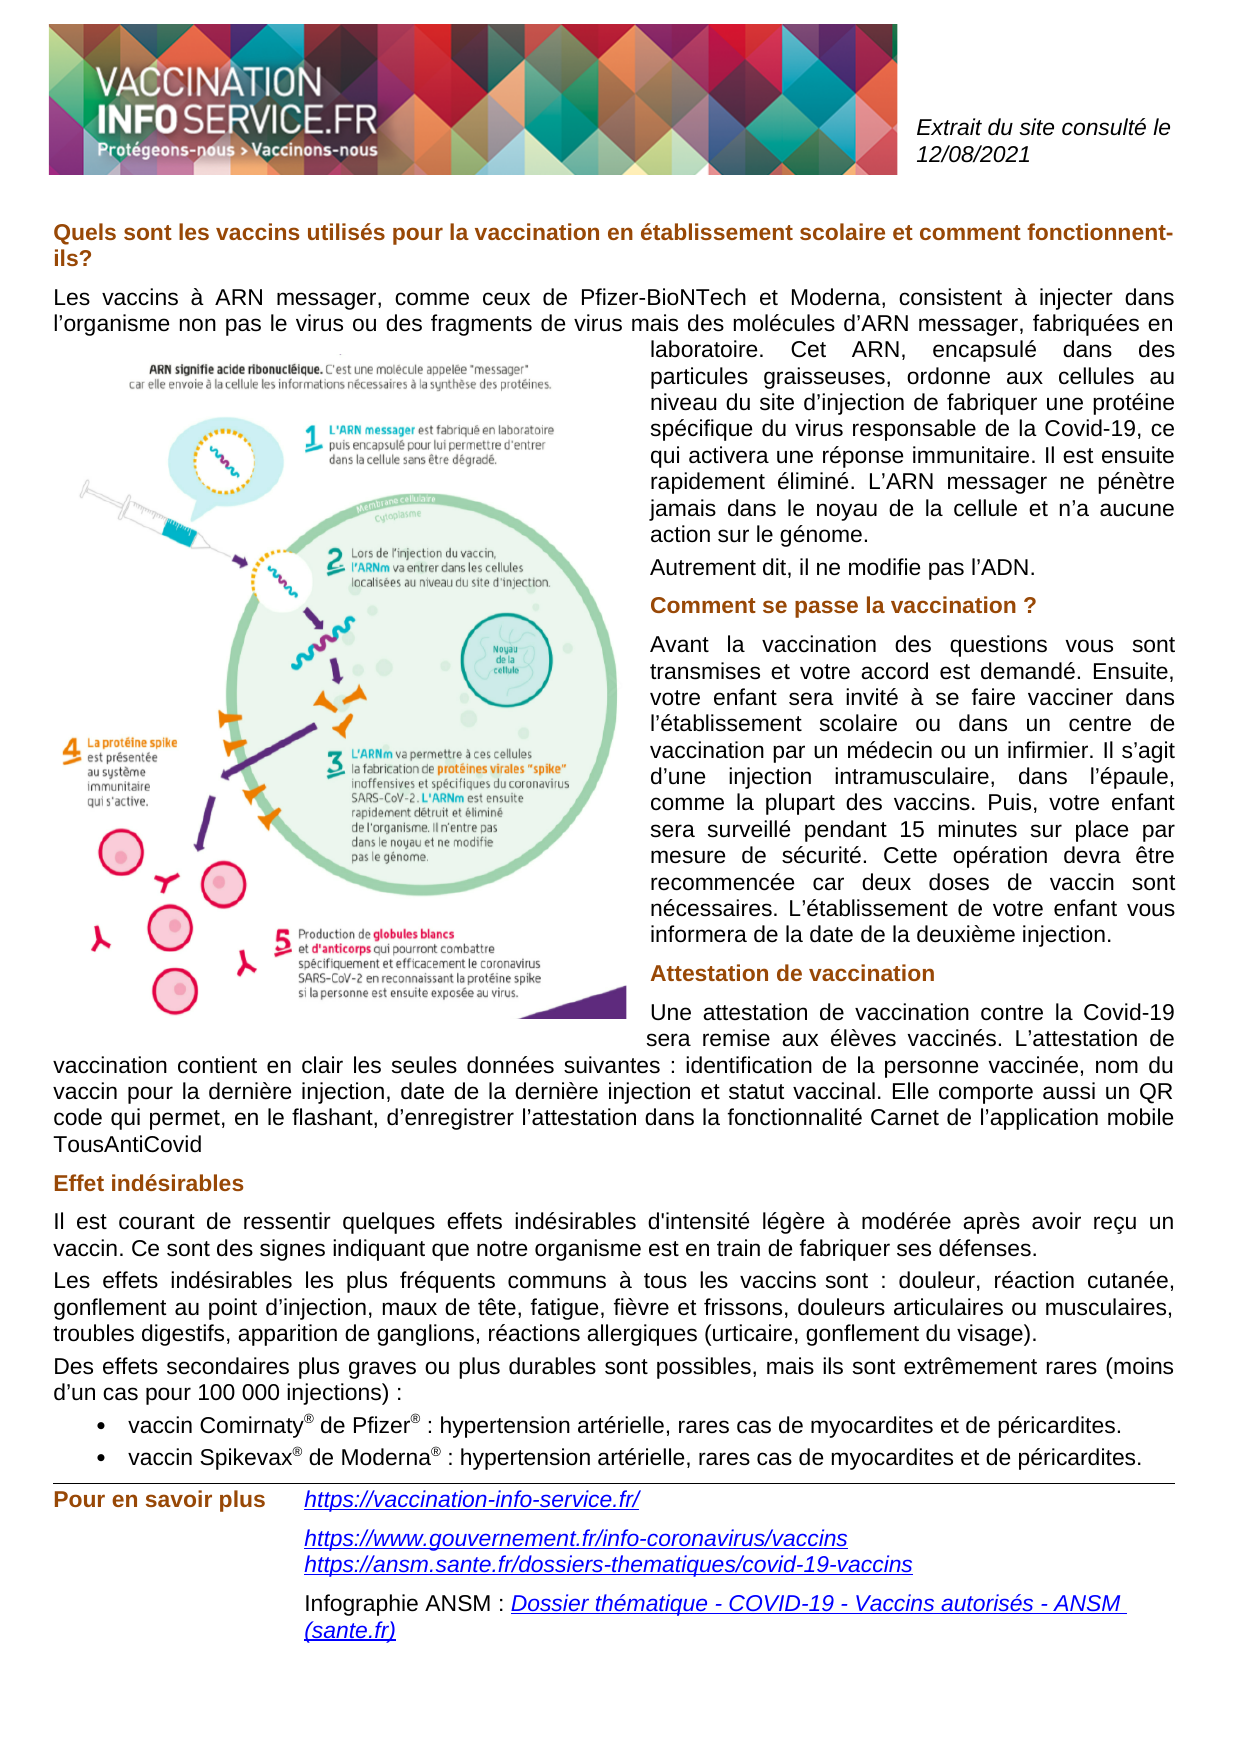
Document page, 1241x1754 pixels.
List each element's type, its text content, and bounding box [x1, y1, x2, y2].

text Extrait du site consulté le 12/08/2021 [897, 114, 1181, 167]
text Effet indésirables [53, 1169, 1175, 1196]
text Avant la vaccination des questions vous sont transmises et votre accord est demandé. Ensuite, votre enfant sera invité à se faire vacciner dans l’établissement scolaire ou dans un centre de vaccination par un médecin ou un infirmier. Il s’agit d’une injection intramusculaire, dans l’épaule, comme la plupart des vaccins. Puis, votre enfant sera surveillé pendant 15 minutes sur place par mesure de sécurité. Cette opération devra être recommencée car deux doses de vaccin sont nécessaires. L’établissement de votre enfant vous informera de la date de la deuxième injection. [627, 631, 1175, 947]
text Pour en savoir plus https://vaccination-info-service.fr/ [53, 1484, 1175, 1512]
text Les effets indésirables les plus fréquents communs à tous les vaccins sont : douleur, réaction cutanée, gonflement au point d’injection, maux de tête, fatigue, fièvre et frissons, douleurs articulaires ou musculaires, troubles digestifs, apparition de ganglions, réactions allergiques (urticaire, gonflement du visage). [53, 1267, 1175, 1346]
picture [55, 354, 627, 1019]
text Les vaccins à ARN messager, comme ceux de Pfizer-BioNTech et Moderna, consistent à injecter dans l’organisme non pas le virus ou des fragments de virus mais des molécules d’ARN messager, fabriquées en laboratoire. Cet ARN, encapsulé dans des particules graisseuses, ordonne aux cellules au niveau du site d’injection de fabriquer une protéine spécifique du virus responsable de la Covid-19, ce qui activera une réponse immunitaire. Il est ensuite rapidement éliminé. L’ARN messager ne pénètre jamais dans le noyau de la cellule et n’a aucune action sur le génome. [53, 284, 1175, 547]
text Attestation de vaccination [627, 960, 1175, 986]
list vaccin Comirnaty® de Pfizer® : hypertension artérielle, rares cas de myocardites et de péricardites. [53, 1412, 1175, 1438]
list vaccin Spikevax® de Moderna® : hypertension artérielle, rares cas de myocardites et de péricardites. [53, 1444, 1175, 1471]
text Des effets secondaires plus graves ou plus durables sont possibles, mais ils sont extrêmement rares (moins d’un cas pour 100 000 injections) : [53, 1353, 1175, 1405]
text https://www.gouvernement.fr/info-coronavirus/vaccins https://ansm.sante.fr/dossiers-thematiques/covid-19-vaccins [304, 1525, 1175, 1578]
text Autrement dit, il ne modifie pas l’ADN. [627, 553, 1175, 580]
picture [47, 24, 897, 174]
text Infographie ANSM : Dossier thématique - COVID-19 - Vaccins autorisés - ANSM (sante.fr) [304, 1590, 1175, 1643]
text Il est courant de ressentir quelques effets indésirables d'intensité légère à modérée après avoir reçu un vaccin. Ce sont des signes indiquant que notre organisme est en train de fabriquer ses défenses. [53, 1208, 1175, 1261]
text Quels sont les vaccins utilisés pour la vaccination en établissement scolaire et comment fonctionnent-ils? [53, 218, 1175, 271]
text Une attestation de vaccination contre la Covid-19 sera remise aux élèves vaccinés. L’attestation de vaccination contient en clair les seules données suivantes : identification de la personne vaccinée, nom du vaccin pour la dernière injection, date de la dernière injection et statut vaccinal. Elle comporte aussi un QR code qui permet, en le flashant, d’enregistrer l’attestation dans la fonctionnalité Carnet de l’application mobile TousAntiCovid [53, 999, 1175, 1157]
text Comment se passe la vaccination ? [627, 592, 1175, 619]
